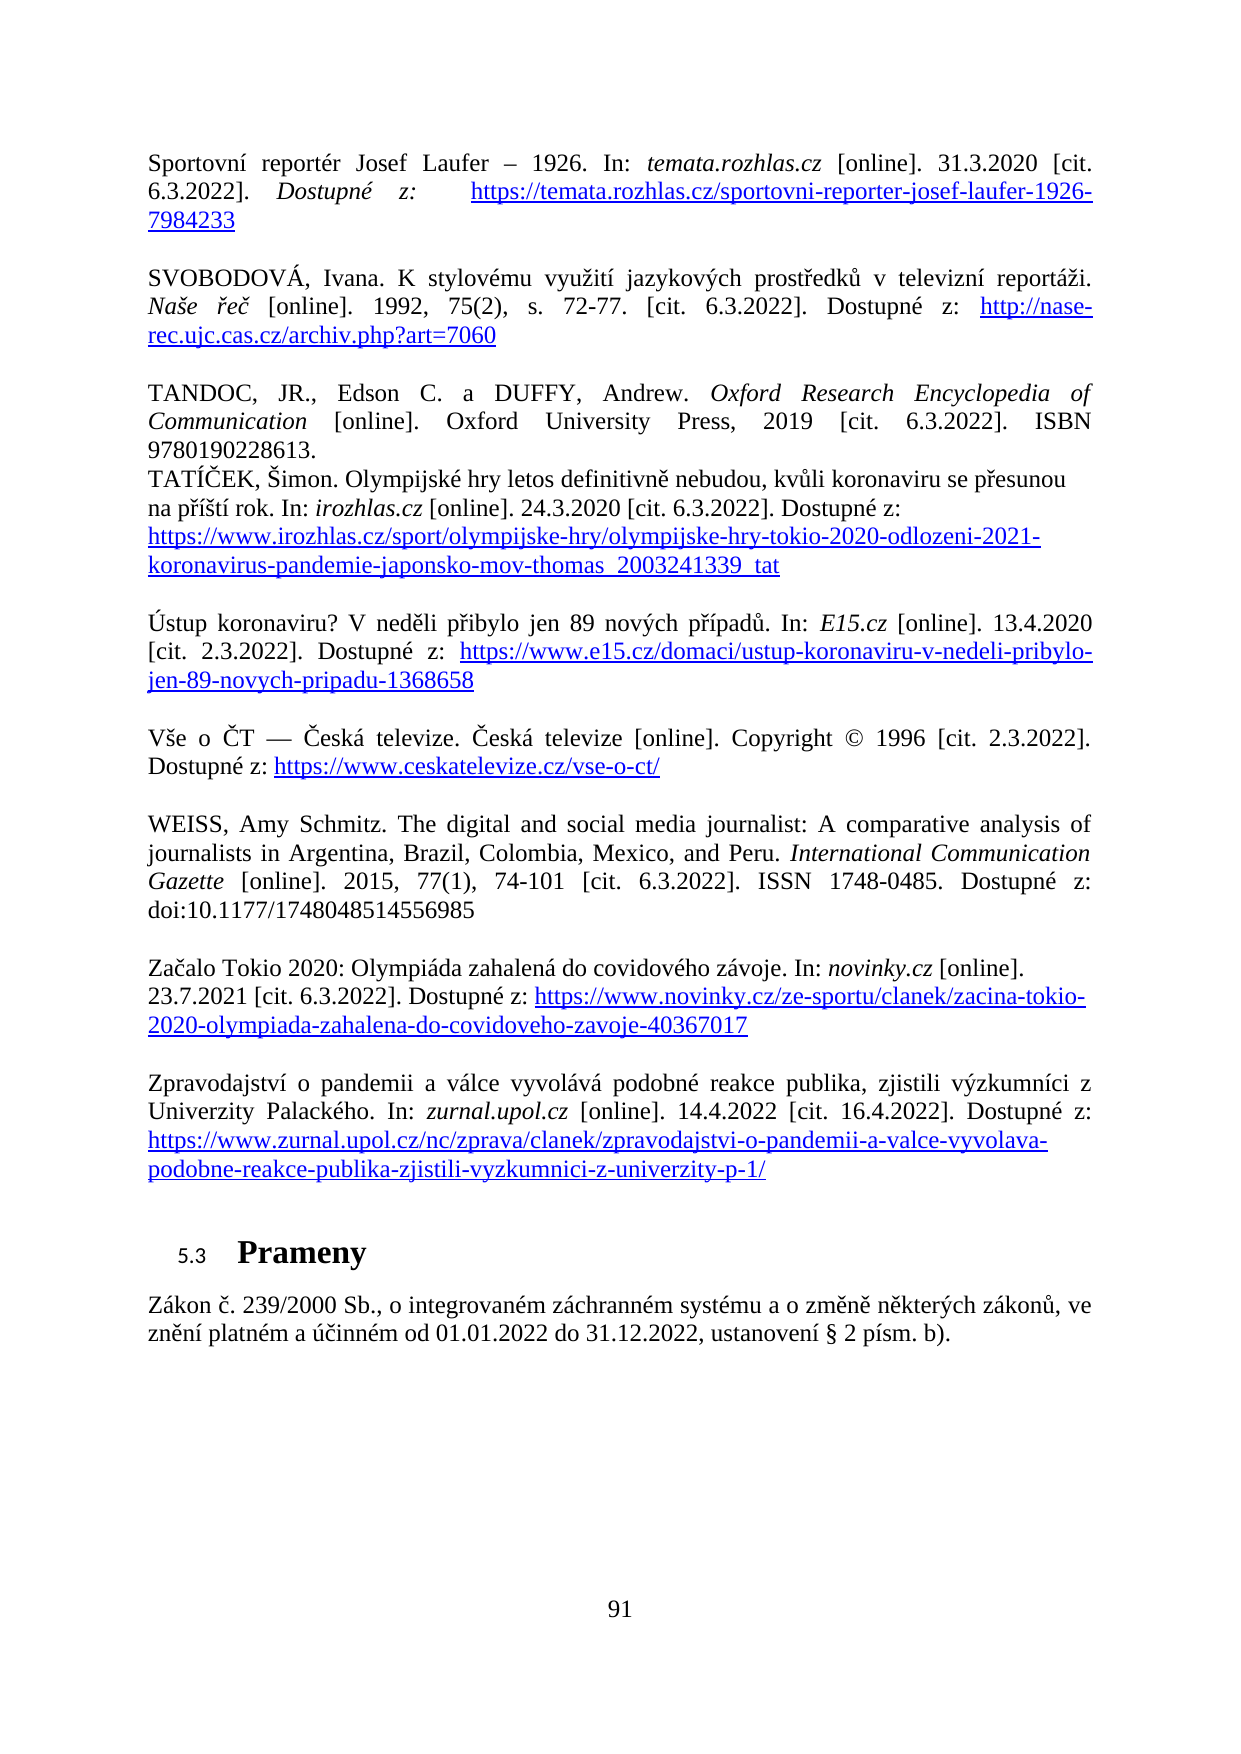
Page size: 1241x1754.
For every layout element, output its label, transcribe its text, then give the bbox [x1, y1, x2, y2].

text TATÍČEK, Šimon. Olympijské hry letos definitivně nebudou, kvůli koronaviru se přesunou na příští rok. In: irozhlas.cz [online]. 24.3.2020 [cit. 6.3.2022]. Dostupné z: https://www.irozhlas.cz/sport/olympijske-hry/olympijske-hry-tokio-2020-odlozeni-2021-koronavirus-pandemie-japonsko-mov-thomas_2003241339_tat [148, 464, 1093, 579]
text Zákon č. 239/2000 Sb., o integrovaném záchranném systému a o změně některých zákonů, ve znění platném a účinném od 01.01.2022 do 31.12.2022, ustanovení § 2 písm. b). [148, 1290, 1093, 1347]
text WEISS, Amy Schmitz. The digital and social media journalist: A comparative analysis of journalists in Argentina, Brazil, Colombia, Mexico, and Peru. International Communication Gazette [online]. 2015, 77(1), 74-101 [cit. 6.3.2022]. ISSN 1748-0485. Dostupné z: doi:10.1177/1748048514556985 [148, 809, 1093, 924]
subtitle Prameny [177, 1232, 1093, 1271]
text Sportovní reportér Josef Laufer – 1926. In: temata.rozhlas.cz [online]. 31.3.2020 [cit. 6.3.2022]. Dostupné z: https://temata.rozhlas.cz/sportovni-reporter-josef-laufer-1926-7984233 [148, 148, 1093, 234]
text Vše o ČT — Česká televize. Česká televize [online]. Copyright © 1996 [cit. 2.3.2022]. Dostupné z: https://www.ceskatelevize.cz/vse-o-ct/ [148, 723, 1093, 780]
text SVOBODOVÁ, Ivana. K stylovému využití jazykových prostředků v televizní reportáži. Naše řeč [online]. 1992, 75(2), s. 72-77. [cit. 6.3.2022]. Dostupné z: http://nase-rec.ujc.cas.cz/archiv.php?art=7060 [148, 263, 1093, 349]
text TANDOC, JR., Edson C. a DUFFY, Andrew. Oxford Research Encyclopedia of Communication [online]. Oxford University Press, 2019 [cit. 6.3.2022]. ISBN 9780190228613. [148, 378, 1093, 464]
text Začalo Tokio 2020: Olympiáda zahalená do covidového závoje. In: novinky.cz [online]. 23.7.2021 [cit. 6.3.2022]. Dostupné z: https://www.novinky.cz/ze-sportu/clanek/zacina-tokio-2020-olympiada-zahalena-do-covidoveho-zavoje-40367017 [148, 953, 1093, 1039]
text Ústup koronaviru? V neděli přibylo jen 89 nových případů. In: E15.cz [online]. 13.4.2020 [cit. 2.3.2022]. Dostupné z: https://www.e15.cz/domaci/ustup-koronaviru-v-nedeli-pribylo-jen-89-novych-pripadu-1368658 [148, 608, 1093, 694]
text Zpravodajství o pandemii a válce vyvolává podobné reakce publika, zjistili výzkumníci z Univerzity Palackého. In: zurnal.upol.cz [online]. 14.4.2022 [cit. 16.4.2022]. Dostupné z: https://www.zurnal.upol.cz/nc/zprava/clanek/zpravodajstvi-o-pandemii-a-valce-vyvolava-podobne-reakce-publika-zjistili-vyzkumnici-z-univerzity-p-1/ [148, 1068, 1093, 1183]
